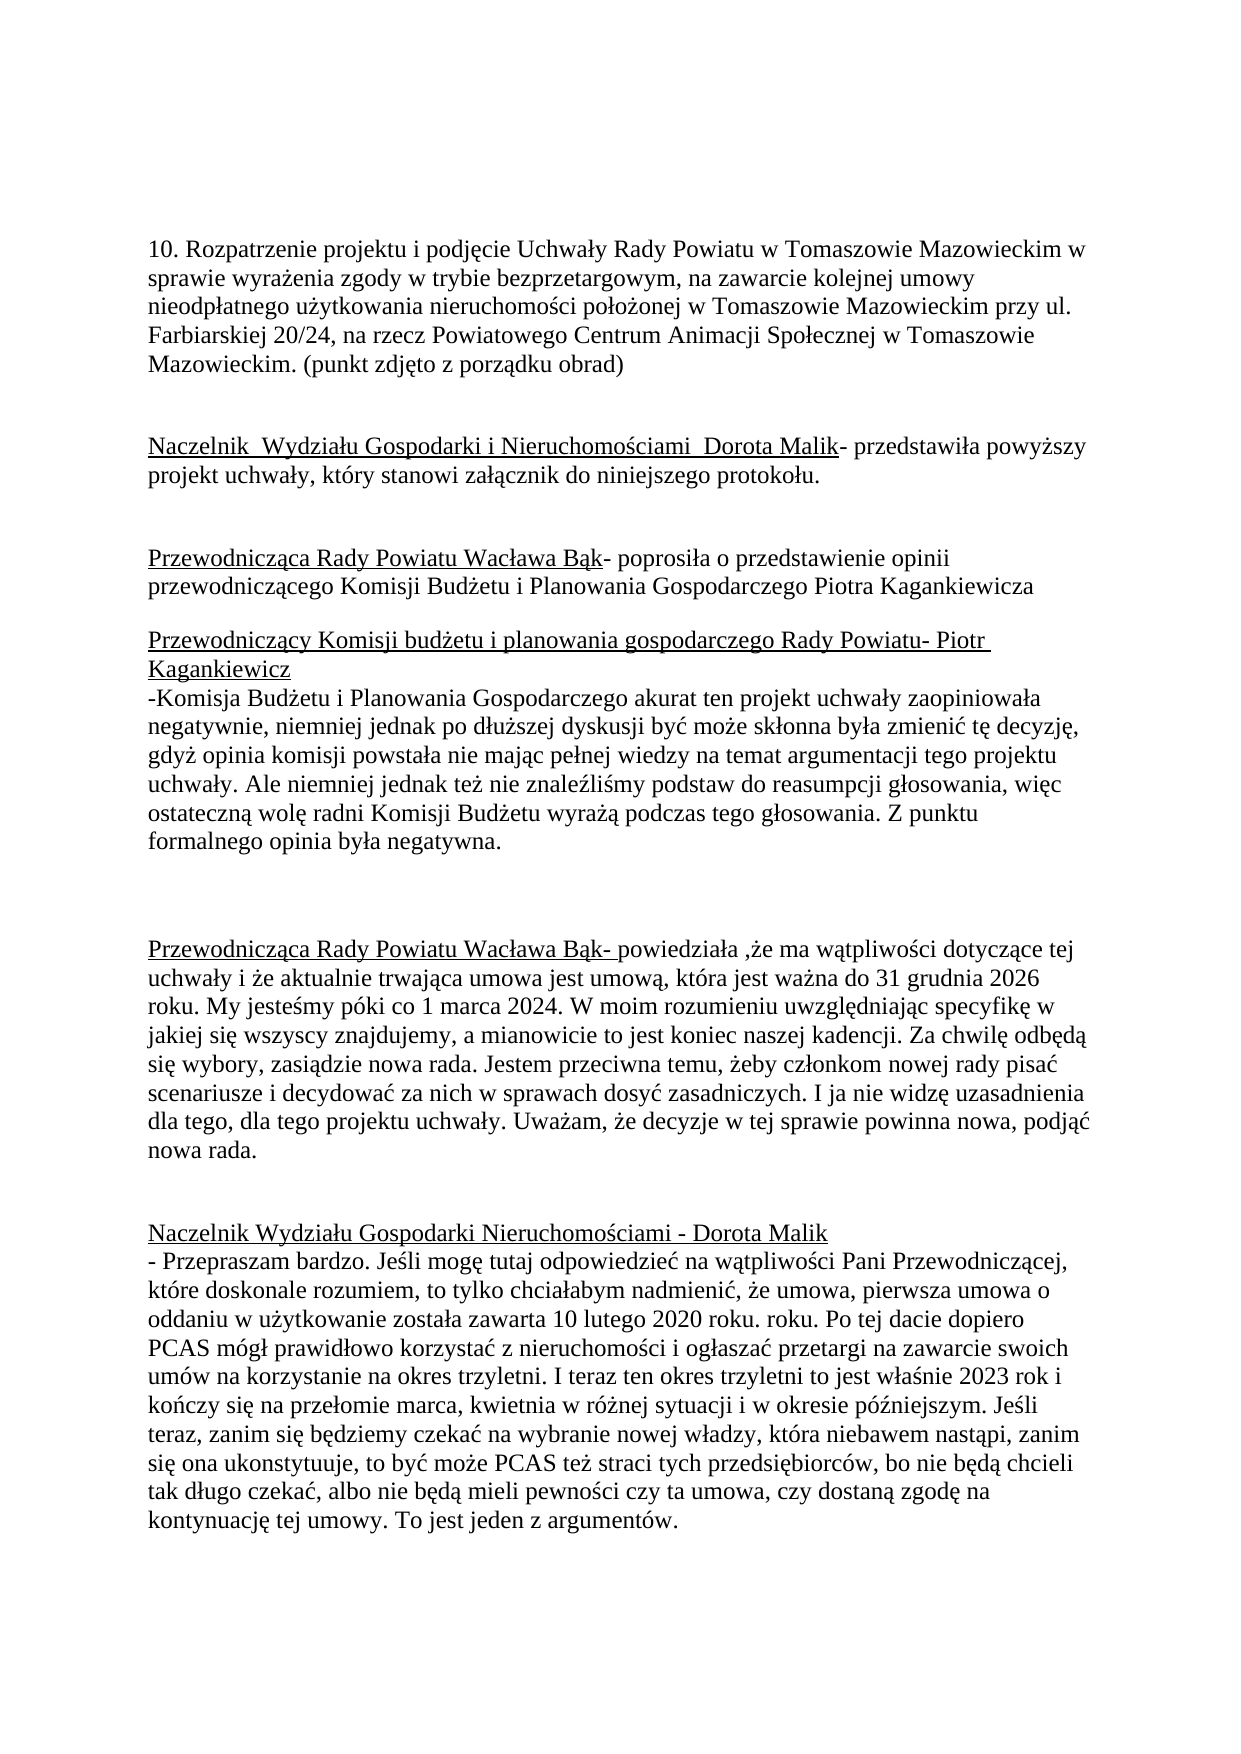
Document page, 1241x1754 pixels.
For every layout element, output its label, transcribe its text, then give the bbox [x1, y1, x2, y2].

text 10. Rozpatrzenie projektu i podjęcie Uchwały Rady Powiatu w Tomaszowie Mazowieckim w sprawie wyrażenia zgody w trybie bezprzetargowym, na zawarcie kolejnej umowy nieodpłatnego użytkowania nieruchomości położonej w Tomaszowie Mazowieckim przy ul. Farbiarskiej 20/24, na rzecz Powiatowego Centrum Animacji Społecznej w Tomaszowie Mazowieckim. (punkt zdjęto z porządku obrad) [148, 148, 1093, 406]
text Naczelnik Wydziału Gospodarki Nieruchomościami - Dorota Malik - Przepraszam bardzo. Jeśli mogę tutaj odpowiedzieć na wątpliwości Pani Przewodniczącej, które doskonale rozumiem, to tylko chciałabym nadmienić, że umowa, pierwsza umowa o oddaniu w użytkowanie została zawarta 10 lutego 2020 roku. roku. Po tej dacie dopiero PCAS mógł prawidłowo korzystać z nieruchomości i ogłaszać przetargi na zawarcie swoich umów na korzystanie na okres trzyletni. I teraz ten okres trzyletni to jest właśnie 2023 rok i kończy się na przełomie marca, kwietnia w różnej sytuacji i w okresie późniejszym. Jeśli teraz, zanim się będziemy czekać na wybranie nowej władzy, która niebawem nastąpi, zanim się ona ukonstytuuje, to być może PCAS też straci tych przedsiębiorców, bo nie będą chcieli tak długo czekać, albo nie będą mieli pewności czy ta umowa, czy dostaną zgodę na kontynuację tej umowy. To jest jeden z argumentów. [148, 1218, 1093, 1534]
text Przewodnicząca Rady Powiatu Wacława Bąk- powiedziała ,że ma wątpliwości dotyczące tej uchwały i że aktualnie trwająca umowa jest umową, która jest ważna do 31 grudnia 2026 roku. My jesteśmy póki co 1 marca 2024. W moim rozumieniu uwzględniając specyfikę w jakiej się wszyscy znajdujemy, a mianowicie to jest koniec naszej kadencji. Za chwilę odbędą się wybory, zasiądzie nowa rada. Jestem przeciwna temu, żeby członkom nowej rady pisać scenariusze i decydować za nich w sprawach dosyć zasadniczych. I ja nie widzę uzasadnienia dla tego, dla tego projektu uchwały. Uważam, że decyzje w tej sprawie powinna nowa, podjąć nowa rada. [148, 934, 1093, 1164]
text Przewodnicząca Rady Powiatu Wacława Bąk- poprosiła o przedstawienie opinii przewodniczącego Komisji Budżetu i Planowania Gospodarczego Piotra Kagankiewicza [148, 514, 1093, 600]
text Naczelnik Wydziału Gospodarki i Nieruchomościami Dorota Malik- przedstawiła powyższy projekt uchwały, który stanowi załącznik do niniejszego protokołu. [148, 431, 1093, 489]
text Przewodniczący Komisji budżetu i planowania gospodarczego Rady Powiatu- Piotr Kagankiewicz -Komisja Budżetu i Planowania Gospodarczego akurat ten projekt uchwały zaopiniowała negatywnie, niemniej jednak po dłuższej dyskusji być może skłonna była zmienić tę decyzję, gdyż opinia komisji powstała nie mając pełnej wiedzy na temat argumentacji tego projektu uchwały. Ale niemniej jednak też nie znaleźliśmy podstaw do reasumpcji głosowania, więc ostateczną wolę radni Komisji Budżetu wyrażą podczas tego głosowania. Z punktu formalnego opinia była negatywna. [148, 625, 1093, 855]
